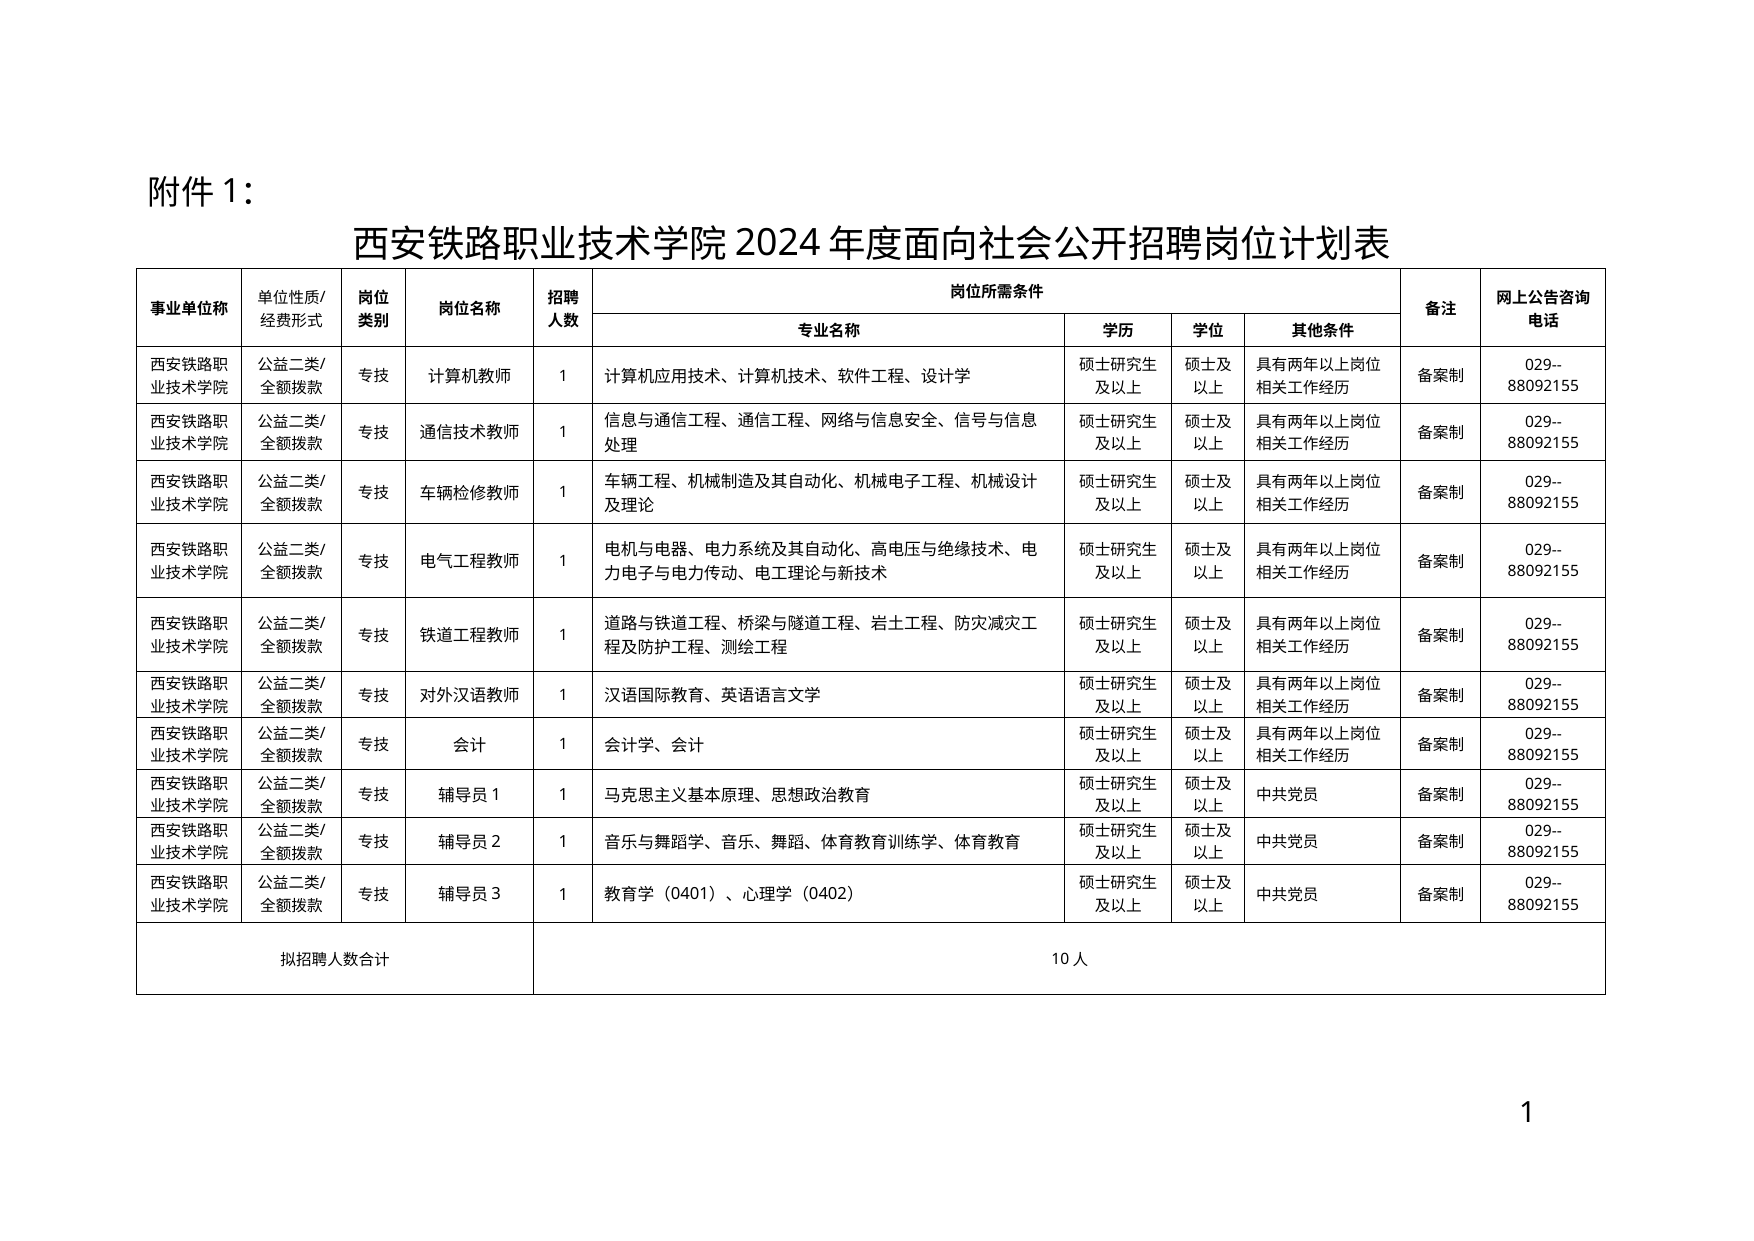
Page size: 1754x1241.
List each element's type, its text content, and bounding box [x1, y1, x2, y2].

table_cell 公益二类/全额拨款 [242, 865, 341, 922]
table_cell 公益二类/全额拨款 [242, 598, 341, 671]
table_cell 公益二类/全额拨款 [242, 718, 341, 769]
table_cell 备案制 [1401, 404, 1480, 460]
table_cell 马克思主义基本原理、思想政治教育 [593, 770, 1064, 817]
table_cell 硕士及以上 [1172, 404, 1244, 460]
table_cell 中共党员 [1245, 818, 1400, 863]
table_cell 学位 [1172, 314, 1244, 346]
table_cell 硕士及以上 [1172, 524, 1244, 597]
table_cell 西安铁路职业技术学院 [137, 865, 241, 922]
table_cell 硕士研究生及以上 [1065, 524, 1171, 597]
table_cell 专技 [342, 818, 405, 863]
table_cell 其他条件 [1245, 314, 1400, 346]
table_cell 1 [534, 598, 592, 671]
table_cell 汉语国际教育、英语语言文学 [593, 672, 1064, 717]
table_cell 1 [534, 461, 592, 523]
table_cell 单位性质/经费形式 [242, 269, 341, 346]
table_cell 招聘人数 [534, 269, 592, 346]
table_cell 计算机应用技术、计算机技术、软件工程、设计学 [593, 347, 1064, 403]
table_cell 会计 [406, 718, 533, 769]
table_cell 备案制 [1401, 347, 1480, 403]
table_cell 西安铁路职业技术学院 [137, 347, 241, 403]
table_cell 西安铁路职业技术学院 [137, 818, 241, 863]
table_cell 专技 [342, 404, 405, 460]
table_cell 具有两年以上岗位相关工作经历 [1245, 404, 1400, 460]
table_cell 硕士及以上 [1172, 865, 1244, 922]
table_cell 备案制 [1401, 770, 1480, 817]
table_cell 硕士及以上 [1172, 598, 1244, 671]
table_cell 中共党员 [1245, 865, 1400, 922]
table_cell 029--88092155 [1481, 718, 1605, 769]
table_cell 1 [534, 770, 592, 817]
table_cell 备案制 [1401, 672, 1480, 717]
table_cell 10人 [534, 923, 1605, 993]
table_cell 会计学、会计 [593, 718, 1064, 769]
table_cell 西安铁路职业技术学院 [137, 524, 241, 597]
table_cell 1 [534, 818, 592, 863]
table_cell 1 [534, 524, 592, 597]
table_cell 计算机教师 [406, 347, 533, 403]
table_cell 029--88092155 [1481, 404, 1605, 460]
table_cell 1 [534, 718, 592, 769]
table_cell 车辆工程、机械制造及其自动化、机械电子工程、机械设计及理论 [593, 461, 1064, 523]
table_cell 专技 [342, 770, 405, 817]
table_cell 029--88092155 [1481, 461, 1605, 523]
table_cell 对外汉语教师 [406, 672, 533, 717]
table_cell 电机与电器、电力系统及其自动化、高电压与绝缘技术、电力电子与电力传动、电工理论与新技术 [593, 524, 1064, 597]
table_cell 具有两年以上岗位相关工作经历 [1245, 347, 1400, 403]
table_cell 硕士及以上 [1172, 347, 1244, 403]
table_cell 拟招聘人数合计 [137, 923, 533, 993]
table_cell 硕士研究生及以上 [1065, 770, 1171, 817]
table_cell 备案制 [1401, 524, 1480, 597]
table_cell 音乐与舞蹈学、音乐、舞蹈、体育教育训练学、体育教育 [593, 818, 1064, 863]
table_cell 备案制 [1401, 598, 1480, 671]
table_cell 辅导员1 [406, 770, 533, 817]
table_cell 硕士及以上 [1172, 461, 1244, 523]
table_cell 公益二类/全额拨款 [242, 818, 341, 863]
table_cell 具有两年以上岗位相关工作经历 [1245, 524, 1400, 597]
table_cell 1 [534, 672, 592, 717]
table_cell 具有两年以上岗位相关工作经历 [1245, 598, 1400, 671]
table_cell 硕士研究生及以上 [1065, 865, 1171, 922]
table_cell 专技 [342, 524, 405, 597]
table_cell 事业单位称 [137, 269, 241, 346]
table_cell 专技 [342, 865, 405, 922]
table_cell 公益二类/全额拨款 [242, 404, 341, 460]
table_cell 西安铁路职业技术学院 [137, 672, 241, 717]
table_cell 专技 [342, 347, 405, 403]
table_cell 铁道工程教师 [406, 598, 533, 671]
table_cell 岗位类别 [342, 269, 405, 346]
table_cell 西安铁路职业技术学院 [137, 404, 241, 460]
table_cell 车辆检修教师 [406, 461, 533, 523]
table_cell 学历 [1065, 314, 1171, 346]
table_cell 西安铁路职业技术学院 [137, 598, 241, 671]
table_cell 道路与铁道工程、桥梁与隧道工程、岩土工程、防灾减灾工程及防护工程、测绘工程 [593, 598, 1064, 671]
table_cell 029--88092155 [1481, 865, 1605, 922]
table_cell 通信技术教师 [406, 404, 533, 460]
table_cell 专技 [342, 598, 405, 671]
table_cell 硕士研究生及以上 [1065, 818, 1171, 863]
table_cell 硕士及以上 [1172, 718, 1244, 769]
table_cell 备案制 [1401, 818, 1480, 863]
table_cell 教育学（0401）、心理学（0402） [593, 865, 1064, 922]
table_cell 西安铁路职业技术学院 [137, 461, 241, 523]
table_cell 硕士研究生及以上 [1065, 404, 1171, 460]
table_cell 029--88092155 [1481, 770, 1605, 817]
table_cell 具有两年以上岗位相关工作经历 [1245, 461, 1400, 523]
table_cell 1 [534, 347, 592, 403]
table_cell 辅导员3 [406, 865, 533, 922]
table_cell 公益二类/全额拨款 [242, 672, 341, 717]
table_cell 硕士及以上 [1172, 770, 1244, 817]
table_cell 中共党员 [1245, 770, 1400, 817]
table_cell 硕士研究生及以上 [1065, 672, 1171, 717]
table_cell 备案制 [1401, 461, 1480, 523]
table_cell 硕士研究生及以上 [1065, 718, 1171, 769]
table_cell 029--88092155 [1481, 347, 1605, 403]
table_cell 西安铁路职业技术学院 [137, 770, 241, 817]
table_cell 1 [534, 404, 592, 460]
table_cell 备案制 [1401, 865, 1480, 922]
table_cell 岗位名称 [406, 269, 533, 346]
table_cell 专技 [342, 718, 405, 769]
table_cell 备案制 [1401, 718, 1480, 769]
table_cell 公益二类/全额拨款 [242, 524, 341, 597]
table_cell 硕士及以上 [1172, 672, 1244, 717]
table_cell 专技 [342, 461, 405, 523]
table_cell 辅导员2 [406, 818, 533, 863]
table_cell 公益二类/全额拨款 [242, 347, 341, 403]
table_cell 硕士研究生及以上 [1065, 598, 1171, 671]
table_cell 西安铁路职业技术学院 [137, 718, 241, 769]
table_cell 029--88092155 [1481, 672, 1605, 717]
table_cell 硕士及以上 [1172, 818, 1244, 863]
table_cell 029--88092155 [1481, 818, 1605, 863]
table_cell 029--88092155 [1481, 598, 1605, 671]
table_cell 网上公告咨询 电话 [1481, 269, 1605, 346]
table_header 附件1： 西安铁路职业技术学院2024年度面向社会公开招聘岗位计划表 [136, 165, 1606, 268]
table_cell 公益二类/全额拨款 [242, 770, 341, 817]
table_cell 专业名称 [593, 314, 1064, 346]
table_cell 信息与通信工程、通信工程、网络与信息安全、信号与信息处理 [593, 404, 1064, 460]
table_cell 1 [534, 865, 592, 922]
table_cell 专技 [342, 672, 405, 717]
table_cell 电气工程教师 [406, 524, 533, 597]
table_cell 具有两年以上岗位相关工作经历 [1245, 718, 1400, 769]
table_cell 硕士研究生及以上 [1065, 461, 1171, 523]
table_cell 029--88092155 [1481, 524, 1605, 597]
table_cell 硕士研究生及以上 [1065, 347, 1171, 403]
table_cell 备注 [1401, 269, 1480, 346]
table_cell 岗位所需条件 [593, 269, 1400, 313]
table_cell 公益二类/全额拨款 [242, 461, 341, 523]
table_cell 具有两年以上岗位相关工作经历 [1245, 672, 1400, 717]
